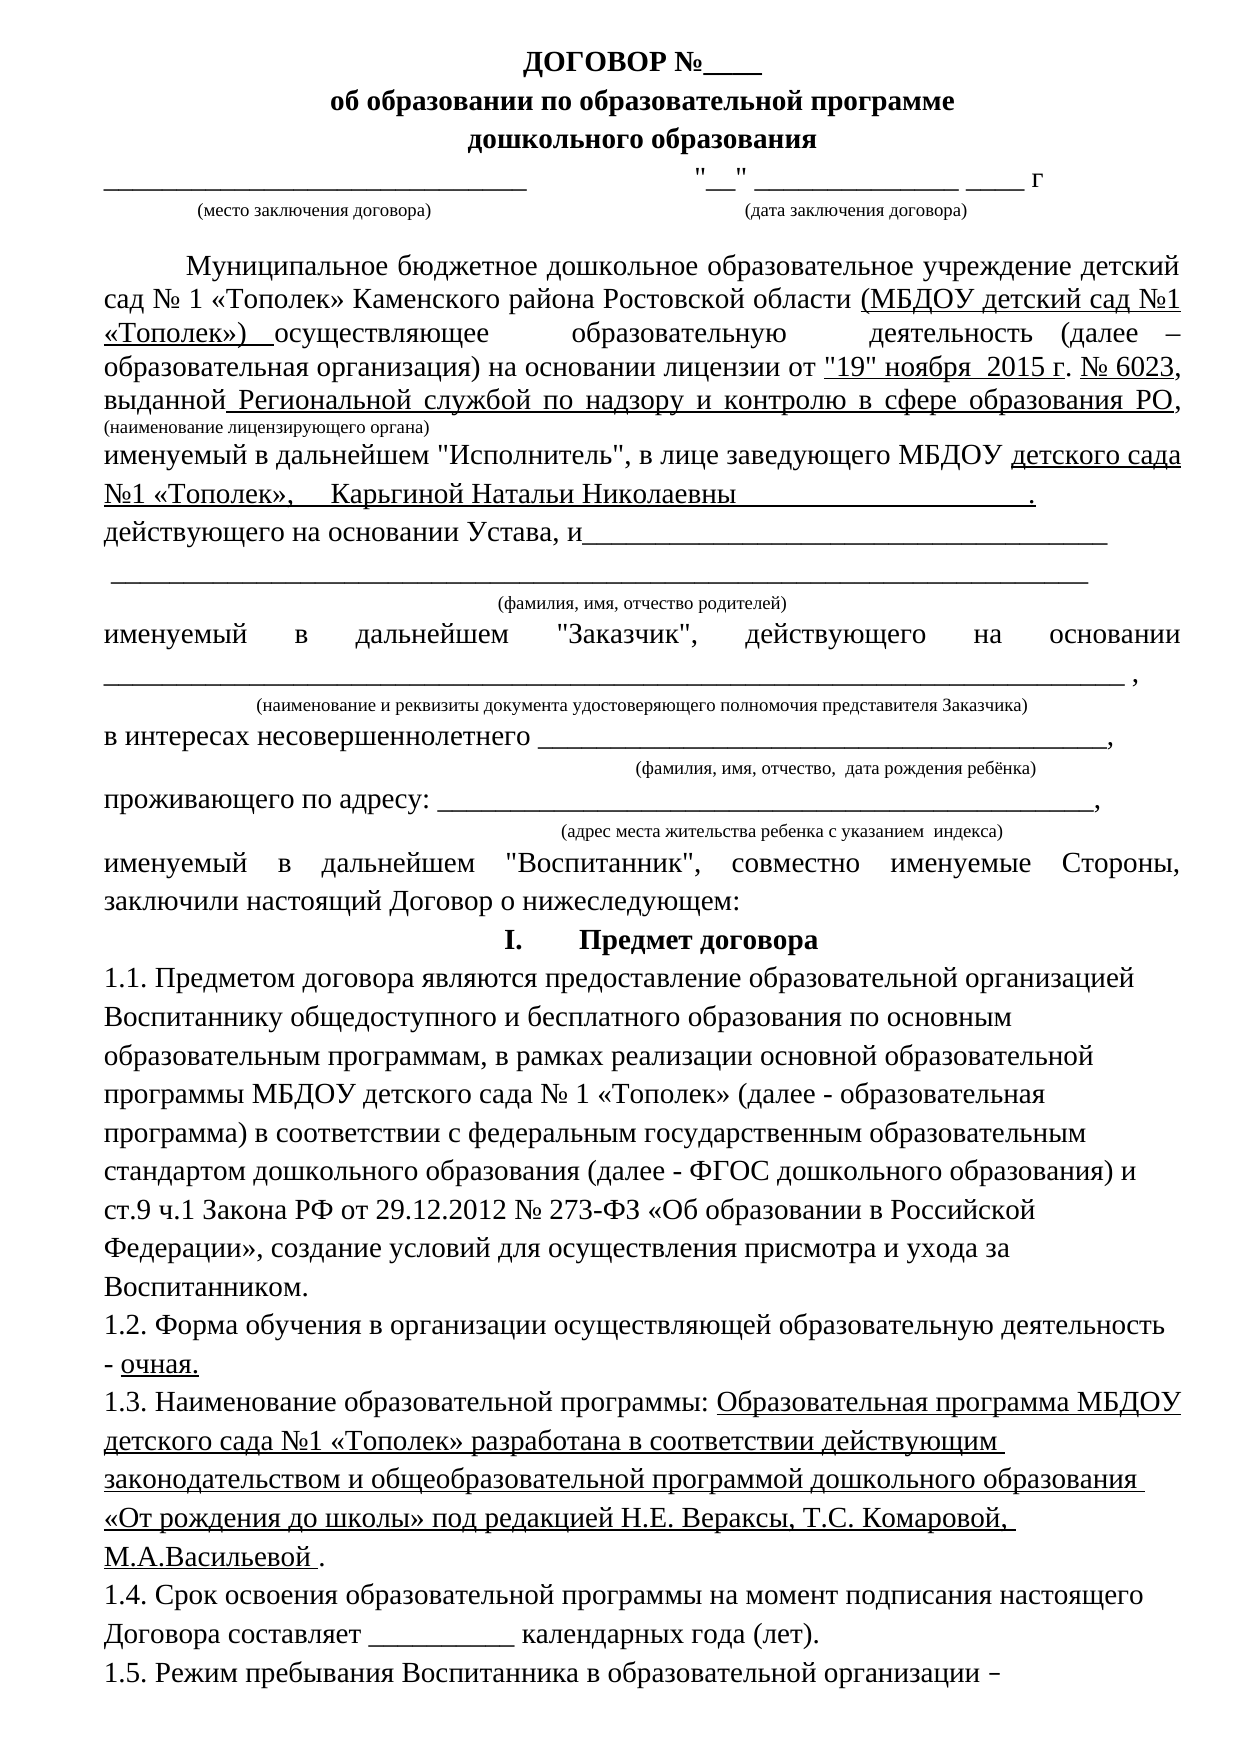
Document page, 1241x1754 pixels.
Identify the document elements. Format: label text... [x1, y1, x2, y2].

text 1.4. Срок освоения образовательной программы на момент подписания настоящего Договора составляет __________ календарных года (лет). [103, 1577, 1181, 1649]
text (место заключения договора) (дата заключения договора) [103, 198, 1181, 220]
text (адрес места жительства ребенка с указанием индекса) [103, 820, 1181, 842]
text (наименование и реквизиты документа удостоверяющего полномочия представителя Заказчика) [103, 693, 1181, 715]
text именуемый в дальнейшем "Исполнитель", в лице заведующего МБДОУ детского сада №1 «Тополек», Карьгиной Натальи Николаевны . [103, 437, 1181, 509]
text Муниципальное бюджетное дошкольное образовательное учреждение детский сад № 1 «Тополек» Каменского района Ростовской области (МБДОУ детский сад №1 «Тополек») осуществляющее образовательную деятельность (далее – образовательная организация) на основании лицензии от "19" ноября 2015 г. № 6023, выданной Региональной службой по надзору и контролю в сфере образования РО, (наименование лицензирующего органа) [103, 248, 1181, 437]
text (фамилия, имя, отчество родителей) [103, 592, 1181, 613]
text именуемый в дальнейшем "Заказчик", действующего на основании ______________________________________________________________________ , [103, 616, 1181, 688]
text об образовании по образовательной программе [103, 83, 1181, 116]
text ДОГОВОР №____ [103, 44, 1181, 78]
text ___________________________________________________________________ [103, 553, 1181, 587]
text в интересах несовершеннолетнего _______________________________________, [103, 718, 1181, 752]
text именуемый в дальнейшем "Воспитанник", совместно именуемые Стороны, заключили настоящий Договор о нижеследующем: [103, 845, 1181, 917]
text дошкольного образования [103, 121, 1181, 155]
text 1.1. Предметом договора являются предоставление образовательной организацией Воспитаннику общедоступного и бесплатного образования по основным образовательным программам, в рамках реализации основной образовательной программы МБДОУ детского сада № 1 «Тополек» (далее - образовательная программа) в соответствии с федеральным государственным образовательным стандартом дошкольного образования (далее - ФГОС дошкольного образования) и ст.9 ч.1 Закона РФ от 29.12.2012 № 273-ФЗ «Об образовании в Российской Федерации», создание условий для осуществления присмотра и ухода за Воспитанником. [103, 961, 1181, 1302]
text _____________________________ "__" ______________ ____ г [103, 160, 1181, 193]
text (фамилия, имя, отчество, дата рождения ребёнка) [103, 757, 1181, 778]
text действующего на основании Устава, и____________________________________ [103, 514, 1181, 548]
text 1.5. Режим пребывания Воспитанника в образовательной организации – [103, 1654, 1181, 1690]
text 1.3. Наименование образовательной программы: Образовательная программа МБДОУ детского сада №1 «Тополек» разработана в соответствии действующим законодательством и общеобразовательной программой дошкольного образования «От рождения до школы» под редакцией Н.Е. Вераксы, Т.С. Комаровой, М.А.Васильевой . [103, 1384, 1181, 1572]
text 1.2. Форма обучения в организации осуществляющей образовательную деятельность - очная. [103, 1307, 1181, 1379]
text проживающего по адресу: _____________________________________________, [103, 782, 1181, 815]
list Предмет договора [141, 922, 1181, 956]
